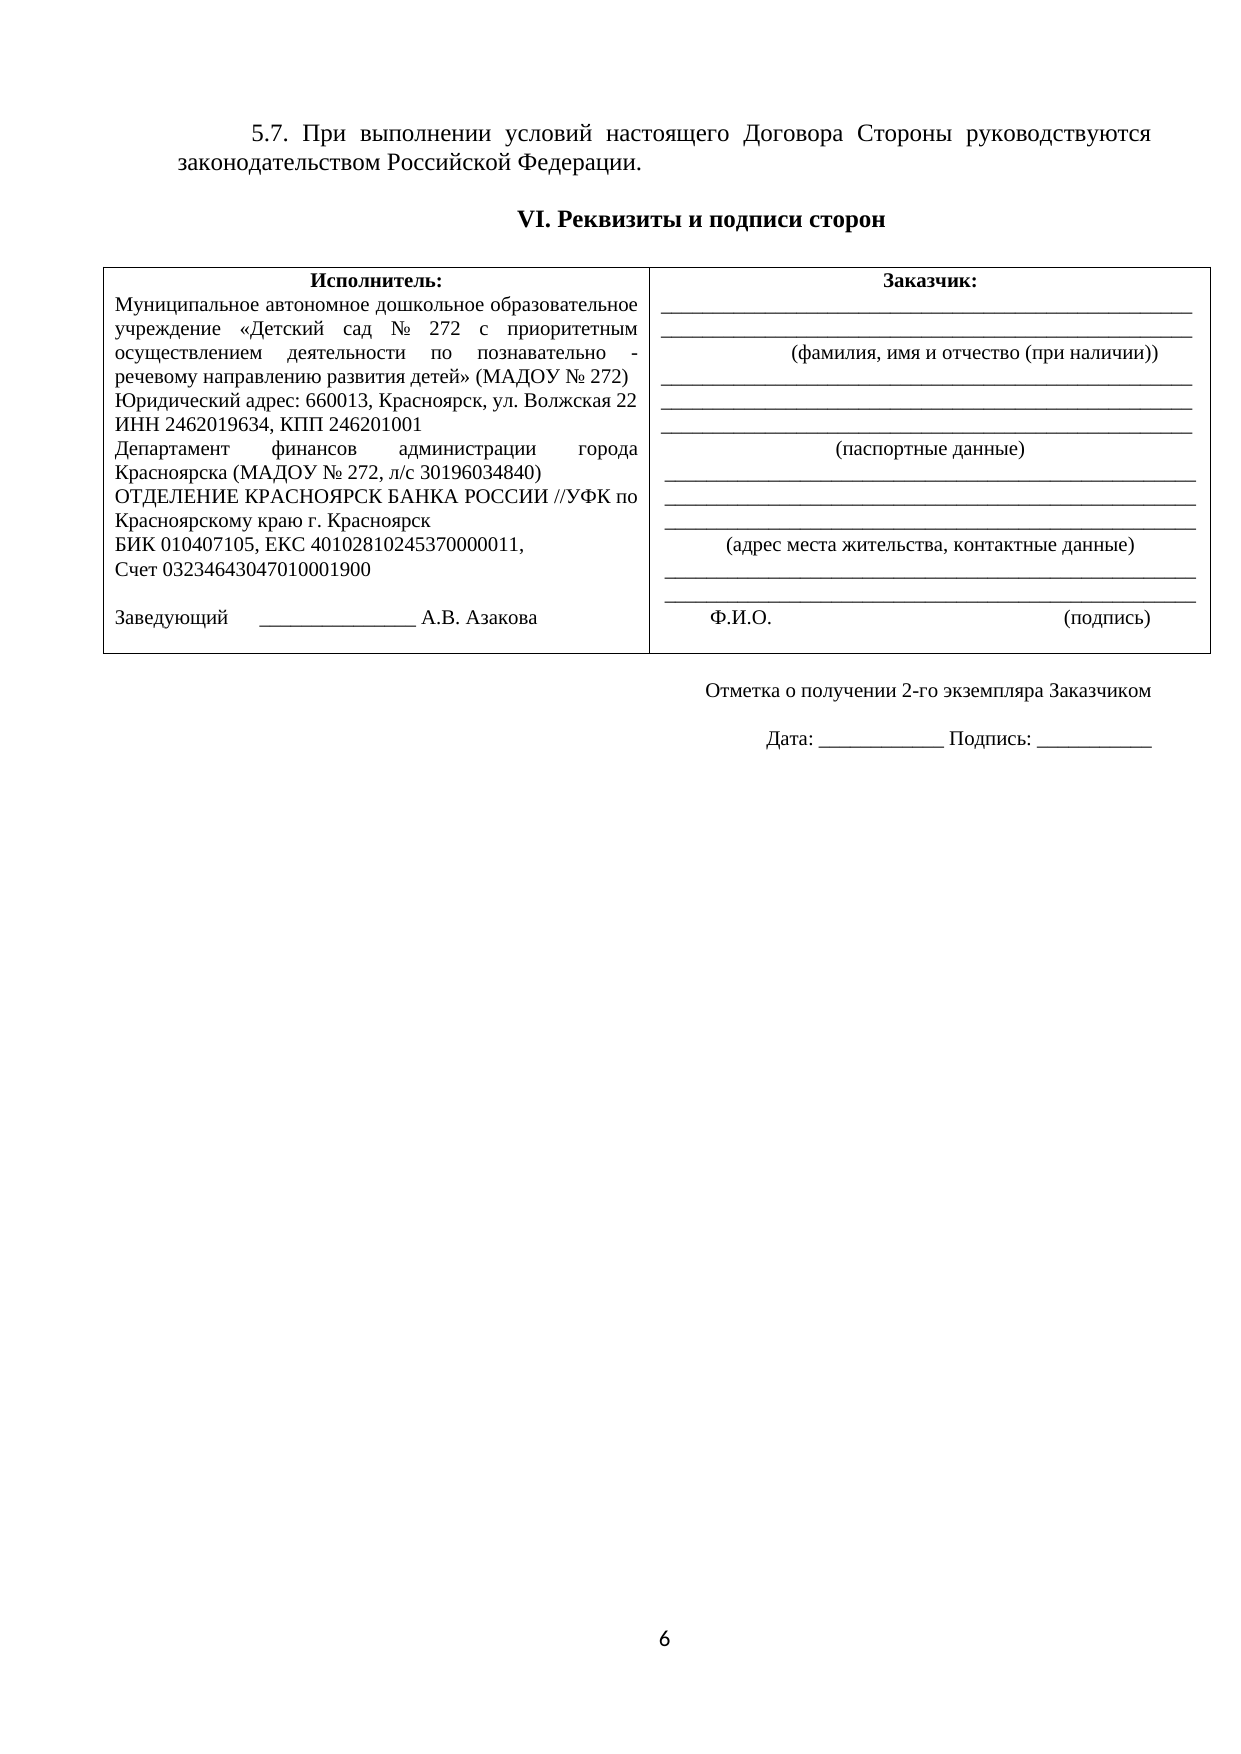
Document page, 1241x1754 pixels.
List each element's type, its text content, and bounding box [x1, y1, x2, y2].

table_header Заказчик: ______________________________________________________________________________________________________ (фамилия, имя и отчество (при наличии)) ______________________________________________________________________________________________________ ___________________________________________________ (паспортные данные) ______________________________________________________________________________________________________ ___________________________________________________ (адрес места жительства, контактные данные) ______________________________________________________________________________________________________ Ф.И.О. (подпись) [650, 268, 1210, 653]
text VI. Реквизиты и подписи сторон [177, 204, 1152, 233]
text 5.7. При выполнении условий настоящего Договора Стороны руководствуются законодательством Российской Федерации. [177, 118, 1152, 176]
text Отметка о получении 2-го экземпляра Заказчиком [251, 678, 1152, 702]
table_header Исполнитель: Муниципальное автономное дошкольное образовательное учреждение «Детский сад № 272 с приоритетным осуществлением деятельности по познавательно - речевому направлению развития детей» (МАДОУ № 272) Юридический адрес: 660013, Красноярск, ул. Волжская 22 ИНН 2462019634, КПП 246201001 Департамент финансов администрации города Красноярска (МАДОУ № 272, л/с 30196034840) ОТДЕЛЕНИЕ КРАСНОЯРСК БАНКА РОССИИ //УФК по Красноярскому краю г. Красноярск БИК 010407105, ЕКС 40102810245370000011, Счет 03234643047010001900 Заведующий _______________ А.В. Азакова [104, 268, 649, 653]
text Дата: ____________ Подпись: ___________ [251, 726, 1152, 750]
